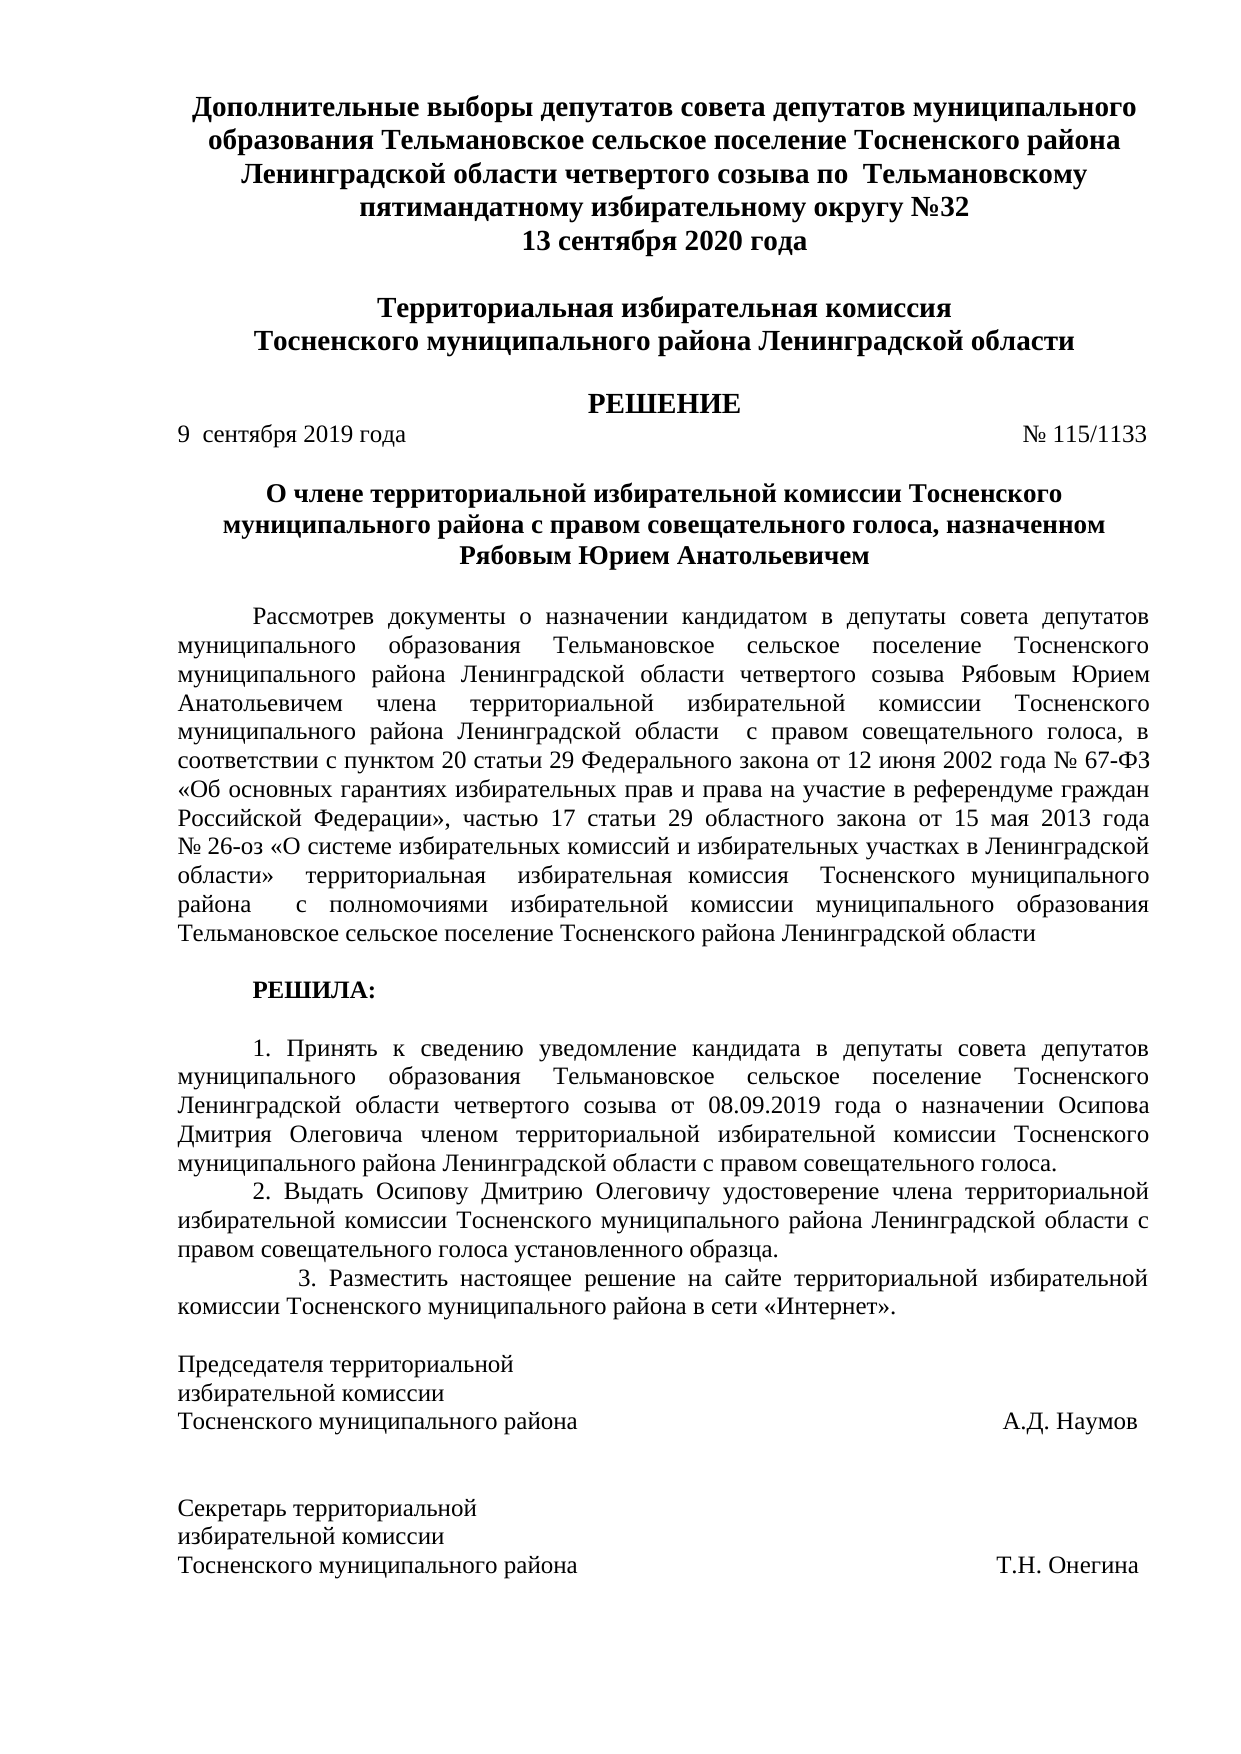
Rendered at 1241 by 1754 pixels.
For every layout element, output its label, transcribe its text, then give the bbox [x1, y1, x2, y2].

text 1. Принять к сведению уведомление кандидата в депутаты совета депутатов муниципального образования Тельмановское сельское поселение Тосненского Ленинградской области четвертого созыва от 08.09.2019 года о назначении Осипова Дмитрия Олеговича членом территориальной избирательной комиссии Тосненского муниципального района Ленинградской области с правом совещательного голоса. [177, 1033, 1150, 1176]
text РЕШЕНИЕ [177, 386, 1152, 419]
text Тосненского муниципального района А.Д. Наумов [177, 1406, 1144, 1435]
text 9 сентября 2019 года № 115/1133 [177, 419, 1152, 448]
text 2. Выдать Осипову Дмитрию Олеговичу удостоверение члена территориальной избирательной комиссии Тосненского муниципального района Ленинградской области с правом совещательного голоса установленного образца. [177, 1176, 1150, 1263]
text Дополнительные выборы депутатов совета депутатов муниципального образования Тельмановское сельское поселение Тосненского района Ленинградской области четвертого созыва по Тельмановскому пятимандатному избирательному округу №32 [177, 89, 1152, 223]
text Тосненского муниципального района Ленинградской области [177, 323, 1152, 357]
text 3. Разместить настоящее решение на сайте территориальной избирательной комиссии Тосненского муниципального района в сети «Интернет». [177, 1263, 1150, 1320]
text Рассмотрев документы о назначении кандидатом в депутаты совета депутатов муниципального образования Тельмановское сельское поселение Тосненского муниципального района Ленинградской области четвертого созыва Рябовым Юрием Анатольевичем члена территориальной избирательной комиссии Тосненского муниципального района Ленинградской области с правом совещательного голоса, в соответствии с пунктом 20 статьи 29 Федерального закона от 12 июня 2002 года № 67-ФЗ «Об основных гарантиях избирательных прав и права на участие в референдуме граждан Российской Федерации», частью 17 статьи 29 областного закона от 15 мая 2013 года № 26-оз «О системе избирательных комиссий и избирательных участках в Ленинградской области» территориальная избирательная комиссия Тосненского муниципального района с полномочиями избирательной комиссии муниципального образования Тельмановское сельское поселение Тосненского района Ленинградской области [177, 601, 1150, 946]
text Тосненского муниципального района Т.Н. Онегина [177, 1550, 1144, 1579]
text Секретарь территориальной [177, 1493, 1144, 1521]
text избирательной комиссии [177, 1521, 1144, 1550]
text 13 сентября 2020 года [177, 223, 1152, 256]
text Председателя территориальной [177, 1349, 1144, 1378]
text избирательной комиссии [177, 1378, 1144, 1406]
text Территориальная избирательная комиссия [177, 290, 1152, 323]
text РЕШИЛА: [177, 975, 1150, 1004]
text О члене территориальной избирательной комиссии Тосненского муниципального района с правом совещательного голоса, назначенном Рябовым Юрием Анатольевичем [177, 477, 1152, 570]
